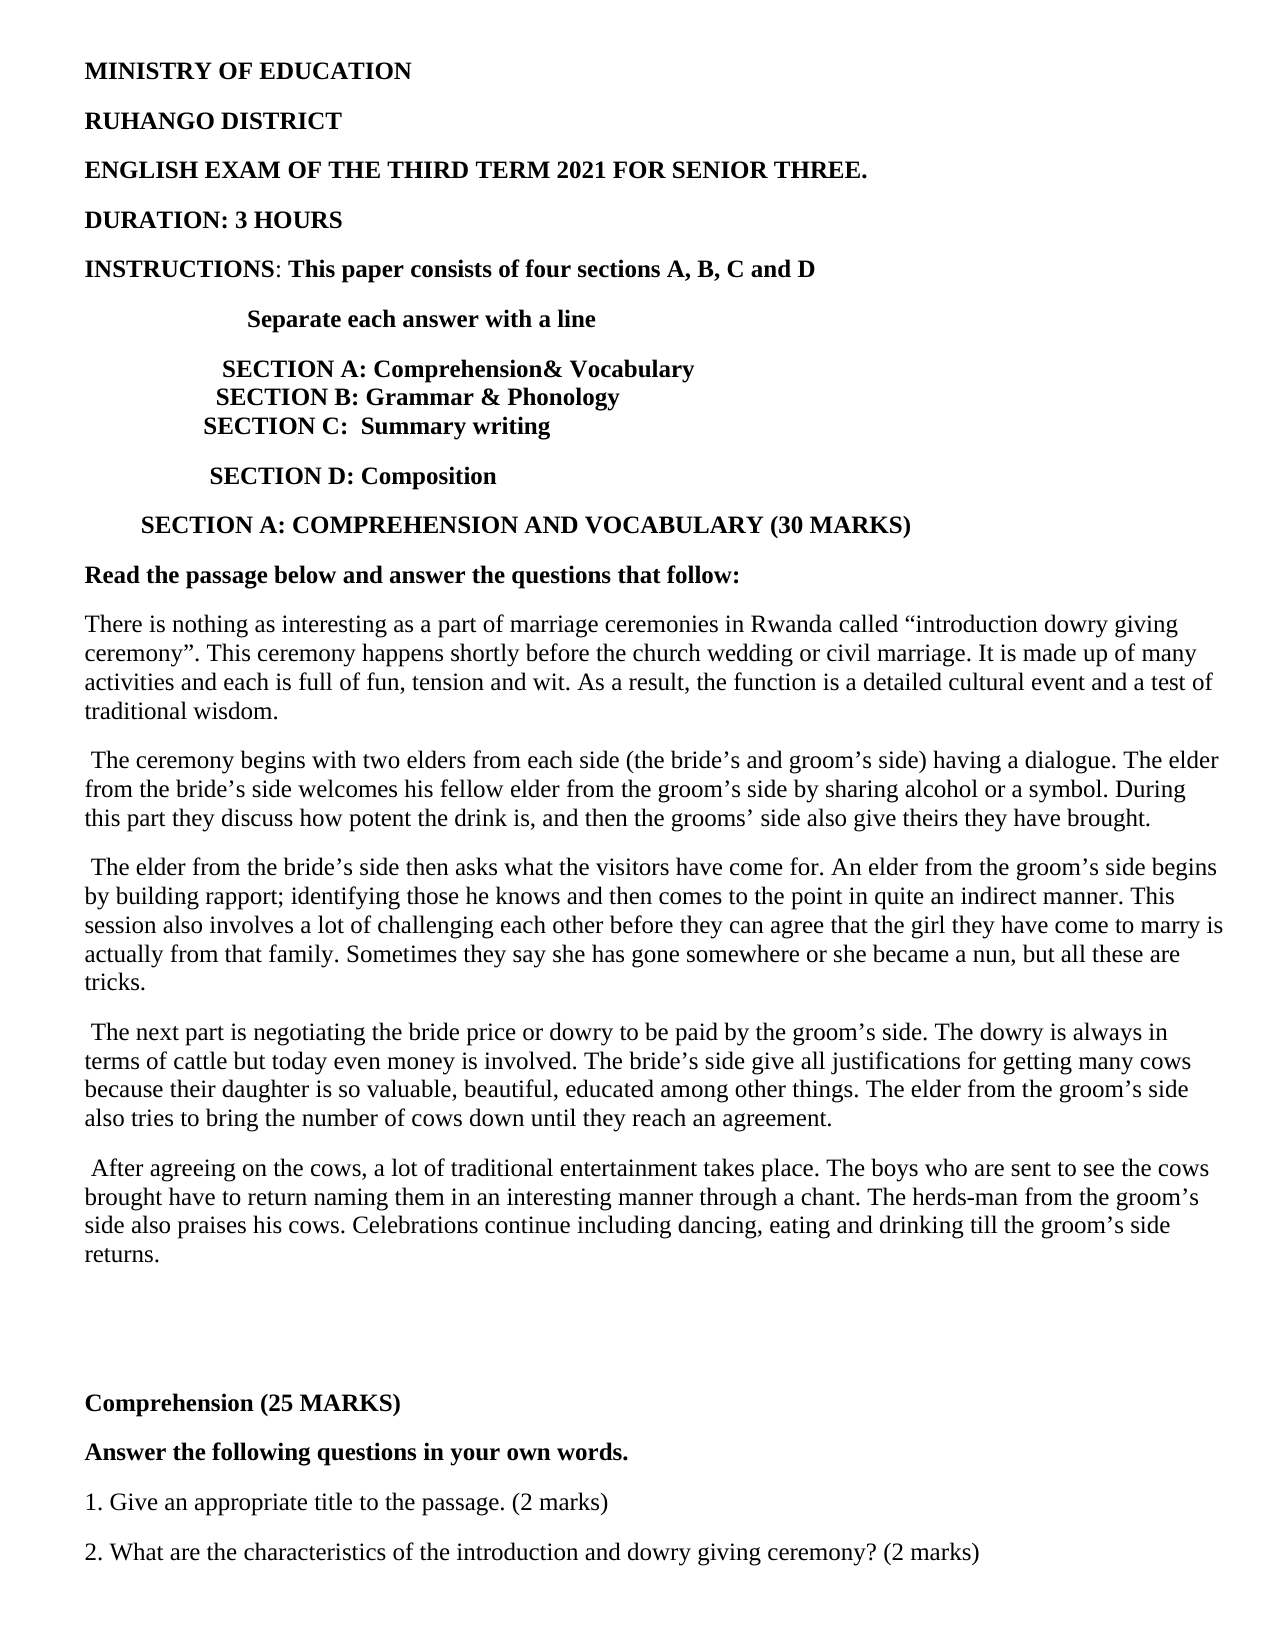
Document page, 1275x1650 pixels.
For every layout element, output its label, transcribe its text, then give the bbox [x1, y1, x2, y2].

text Read the passage below and answer the questions that follow: [84, 560, 1228, 589]
text DURATION: 3 HOURS [84, 205, 1228, 234]
text SECTION A: Comprehension& Vocabulary [84, 354, 1228, 382]
text SECTION A: COMPREHENSION AND VOCABULARY (30 MARKS) [84, 510, 1228, 539]
text The next part is negotiating the bride price or dowry to be paid by the groom’s side. The dowry is always in terms of cattle but today even money is involved. The bride’s side give all justifications for getting many cows because their daughter is so valuable, beautiful, educated among other things. The elder from the groom’s side also tries to bring the number of cows down until they reach an agreement. [84, 1017, 1228, 1132]
text Separate each answer with a line [84, 304, 1228, 333]
text INSTRUCTIONS: This paper consists of four sections A, B, C and D [84, 254, 1228, 283]
text SECTION B: Grammar & Phonology [84, 382, 1228, 411]
text SECTION C: Summary writing [84, 411, 1228, 440]
text There is nothing as interesting as a part of marriage ceremonies in Rwanda called “introduction dowry giving ceremony”. This ceremony happens shortly before the church wedding or civil marriage. It is made up of many activities and each is full of fun, tension and wit. As a result, the function is a detailed cultural event and a test of traditional wisdom. [84, 609, 1228, 724]
text MINISTRY OF EDUCATION [84, 56, 1228, 85]
text Answer the following questions in your own words. [84, 1437, 1228, 1466]
text After agreeing on the cows, a lot of traditional entertainment takes place. The boys who are sent to see the cows brought have to return naming them in an interesting manner through a chant. The herds-man from the groom’s side also praises his cows. Celebrations continue including dancing, eating and drinking till the groom’s side returns. [84, 1153, 1228, 1268]
text 1. Give an appropriate title to the passage. (2 marks) [84, 1487, 1228, 1516]
text 2. What are the characteristics of the introduction and dowry giving ceremony? (2 marks) [84, 1537, 1228, 1565]
text The elder from the bride’s side then asks what the visitors have come for. An elder from the groom’s side begins by building rapport; identifying those he knows and then comes to the point in quite an indirect manner. This session also involves a lot of challenging each other before they can agree that the girl they have come to marry is actually from that family. Sometimes they say she has gone somewhere or she became a nun, but all these are tricks. [84, 852, 1228, 996]
text The ceremony begins with two elders from each side (the bride’s and groom’s side) having a dialogue. The elder from the bride’s side welcomes his fellow elder from the groom’s side by sharing alcohol or a symbol. During this part they discuss how potent the drink is, and then the grooms’ side also give theirs they have brought. [84, 745, 1228, 832]
text RUHANGO DISTRICT [84, 106, 1228, 134]
text Comprehension (25 MARKS) [84, 1388, 1228, 1417]
text SECTION D: Composition [84, 461, 1228, 489]
text ENGLISH EXAM OF THE THIRD TERM 2021 FOR SENIOR THREE. [84, 155, 1228, 184]
